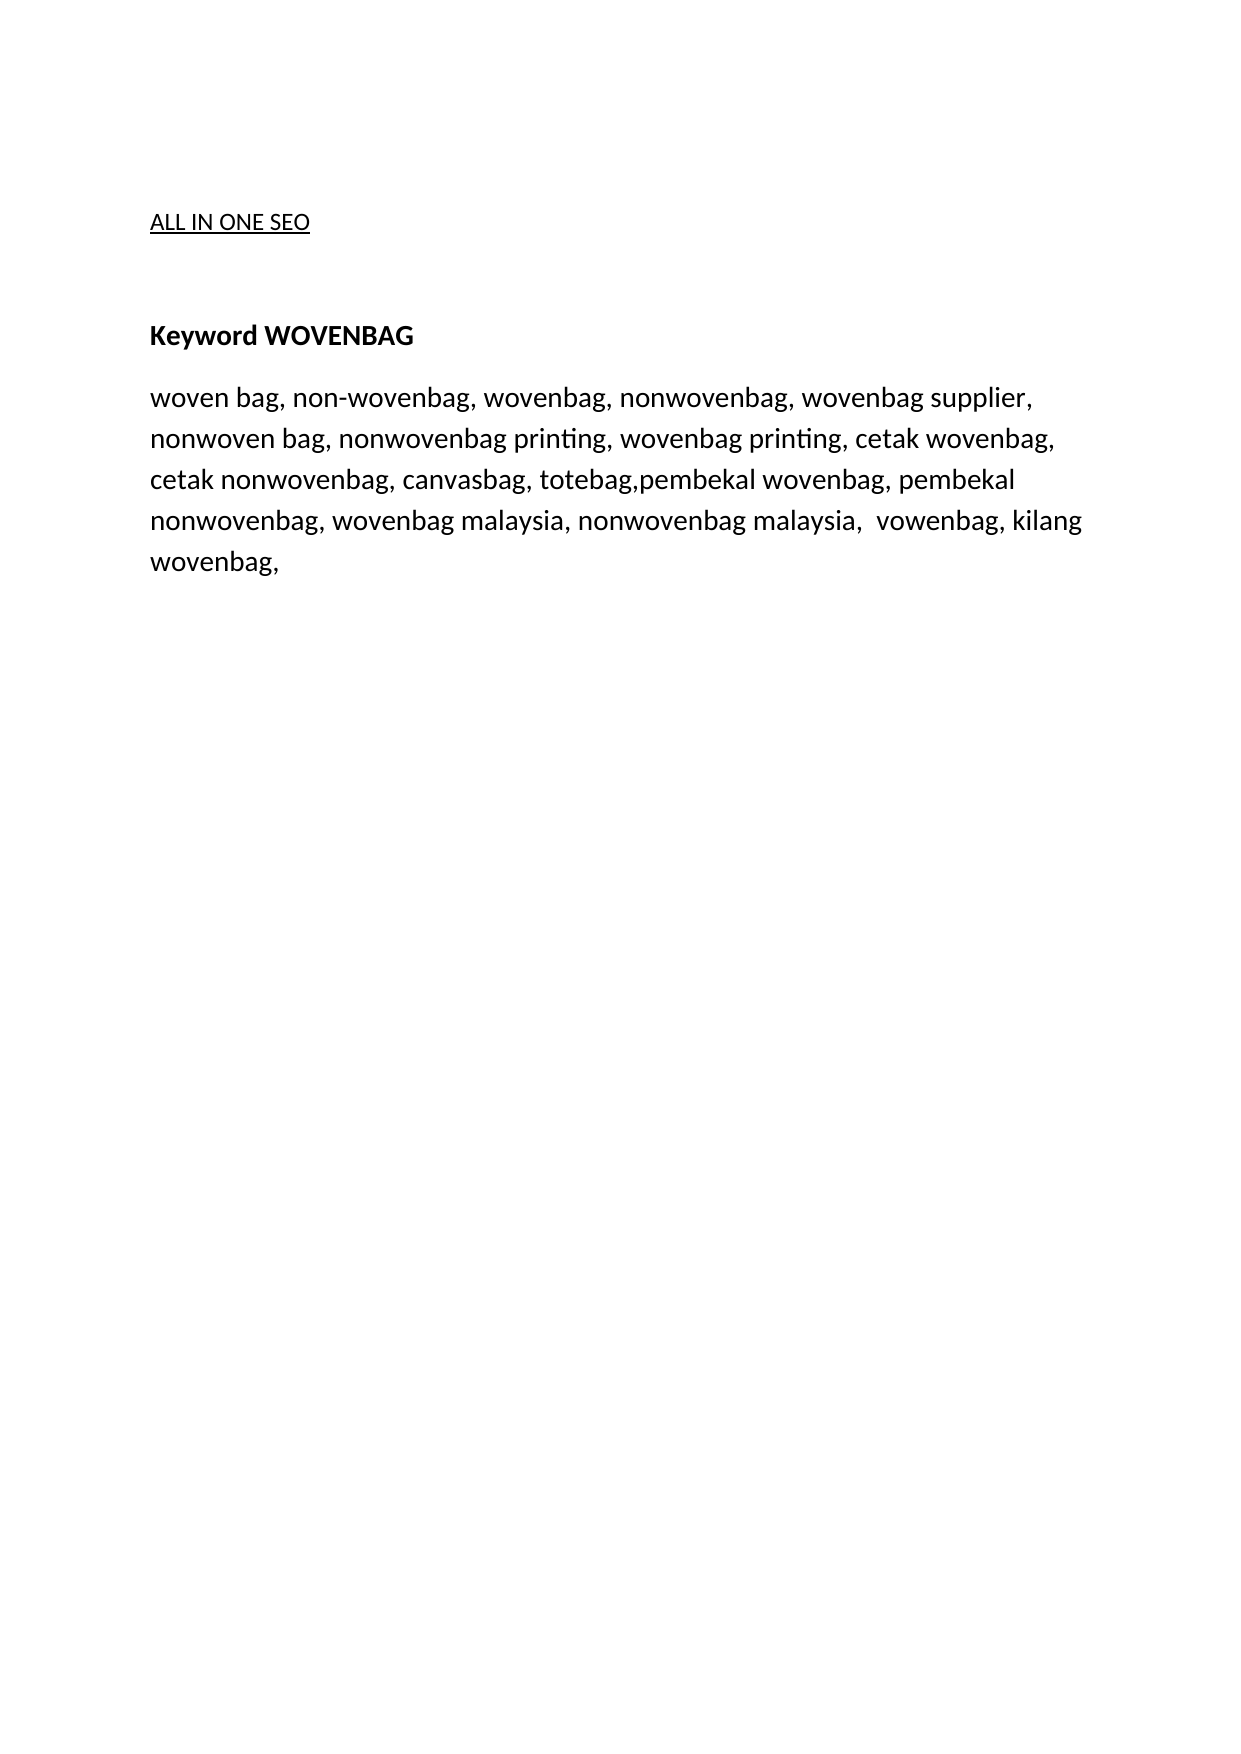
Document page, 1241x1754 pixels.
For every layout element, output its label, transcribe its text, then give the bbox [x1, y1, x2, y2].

text woven bag, non-wovenbag, wovenbag, nonwovenbag, wovenbag supplier, nonwoven bag, nonwovenbag printing, wovenbag printing, cetak wovenbag, cetak nonwovenbag, canvasbag, totebag,pembekal wovenbag, pembekal nonwovenbag, wovenbag malaysia, nonwovenbag malaysia, vowenbag, kilang wovenbag, [150, 379, 1090, 579]
text ALL IN ONE SEO [150, 206, 1090, 236]
text Keyword WOVENBAG [150, 317, 1090, 353]
